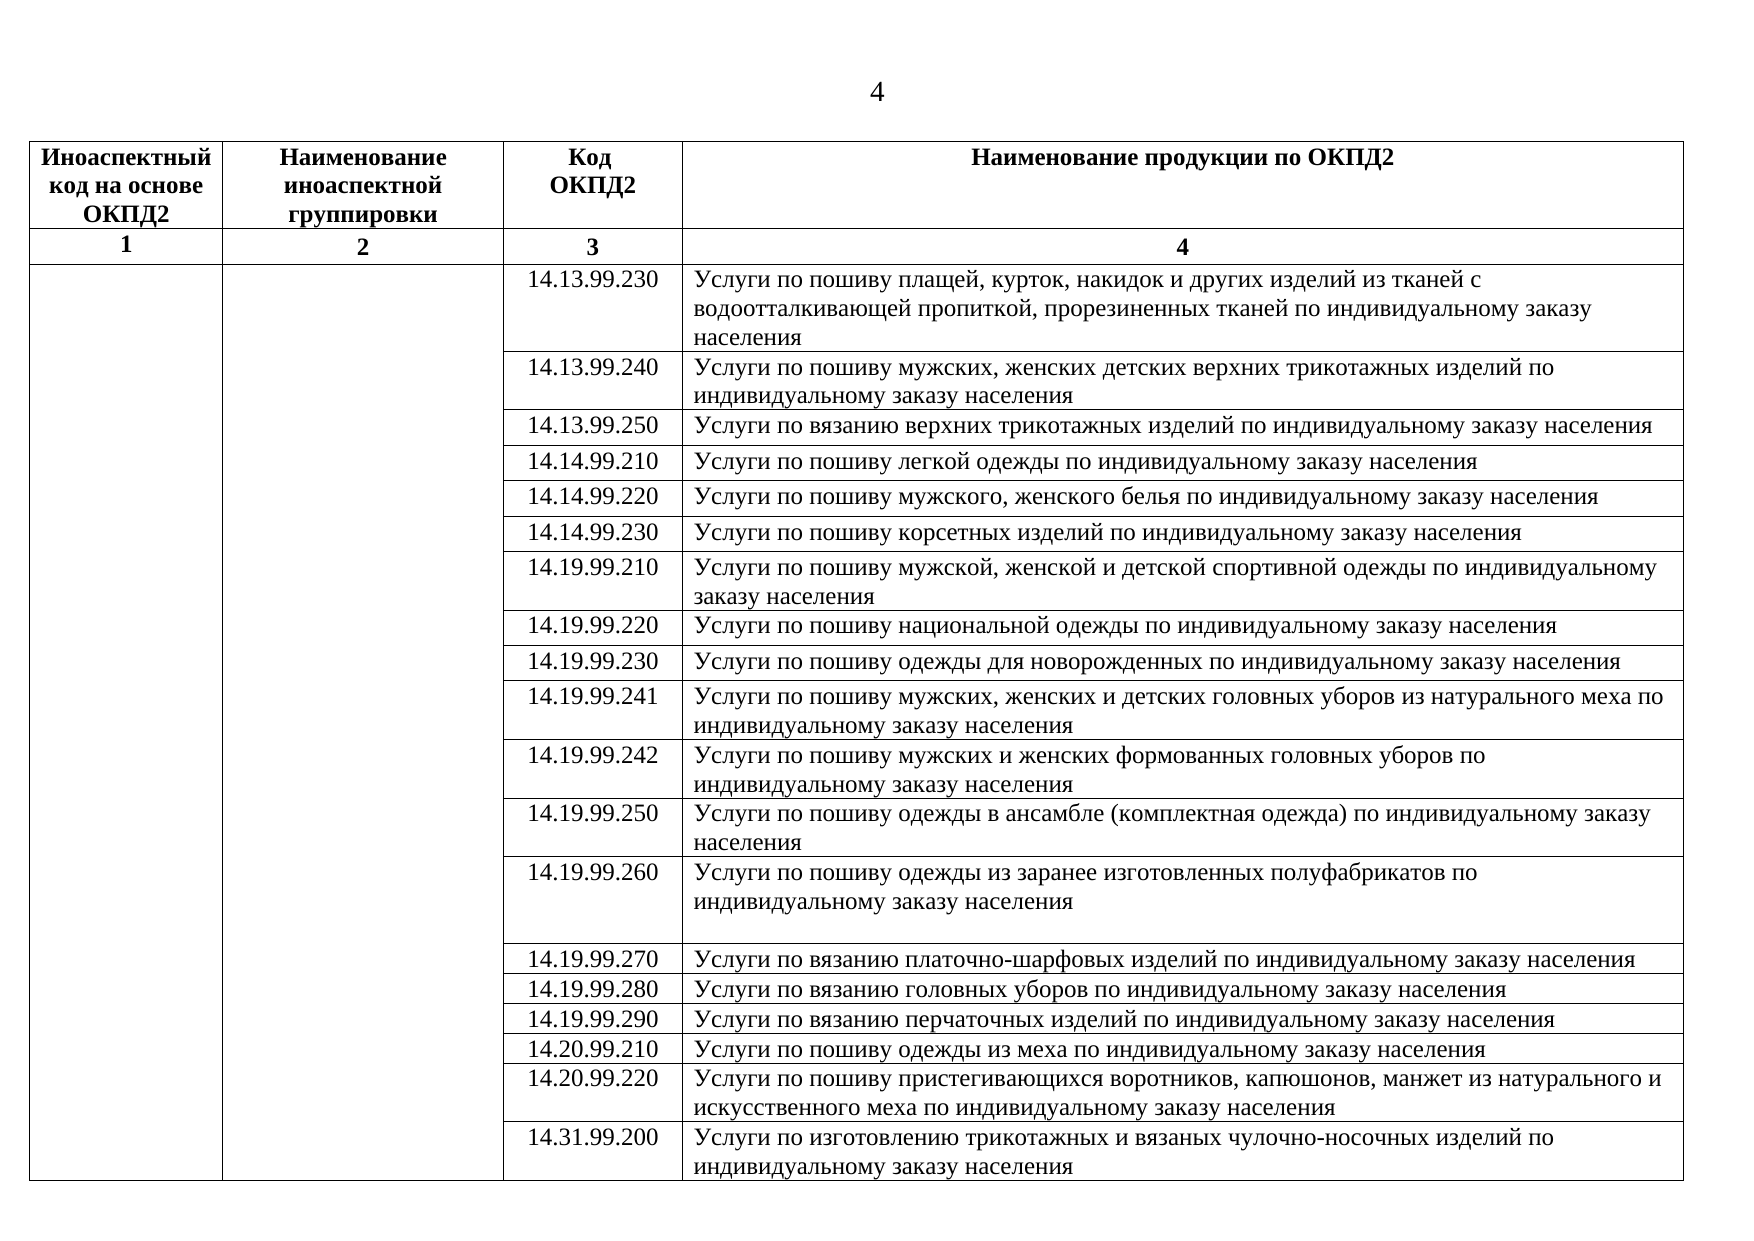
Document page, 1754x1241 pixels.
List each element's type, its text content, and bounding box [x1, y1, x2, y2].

table_cell Услуги по вязанию перчаточных изделий по индивидуальному заказу населения [683, 1004, 1683, 1033]
table_cell 14.13.99.240 [504, 352, 682, 409]
table_cell Услуги по пошиву одежды из меха по индивидуальному заказу населения [683, 1034, 1683, 1062]
table_cell 4 [683, 229, 1683, 263]
table_cell 14.19.99.220 [504, 611, 682, 645]
table_cell Услуги по пошиву одежды в ансамбле (комплектная одежда) по индивидуальному заказу населения [683, 799, 1683, 856]
table_cell Услуги по вязанию верхних трикотажных изделий по индивидуальному заказу населения [683, 410, 1683, 445]
table_cell Услуги по вязанию платочно-шарфовых изделий по индивидуальному заказу населения [683, 944, 1683, 973]
table_cell Услуги по пошиву легкой одежды по индивидуальному заказу населения [683, 446, 1683, 480]
table_cell 14.20.99.220 [504, 1064, 682, 1121]
table_cell 14.13.99.250 [504, 410, 682, 445]
table_header Код ОКПД2 [504, 142, 682, 228]
table_cell 14.19.99.290 [504, 1004, 682, 1033]
table_cell Услуги по изготовлению трикотажных и вязаных чулочно-носочных изделий по индивидуальному заказу населения [683, 1122, 1683, 1179]
table_cell Услуги по пошиву мужских, женских и детских головных уборов из натурального меха по индивидуальному заказу населения [683, 681, 1683, 739]
table_cell Услуги по пошиву мужских, женских детских верхних трикотажных изделий по индивидуальному заказу населения [683, 352, 1683, 409]
table_cell 14.19.99.230 [504, 646, 682, 680]
table_cell 1 [30, 229, 222, 263]
table_cell 14.19.99.260 [504, 857, 682, 943]
table_cell Услуги по пошиву плащей, курток, накидок и других изделий из тканей с водоотталкивающей пропиткой, прорезиненных тканей по индивидуальному заказу населения [683, 265, 1683, 351]
table_cell Услуги по пошиву пристегивающихся воротников, капюшонов, манжет из натурального и искусственного меха по индивидуальному заказу населения [683, 1064, 1683, 1121]
table_cell Услуги по пошиву одежды для новорожденных по индивидуальному заказу населения [683, 646, 1683, 680]
table_header Наименование продукции по ОКПД2 [683, 142, 1683, 228]
table_cell 14.14.99.230 [504, 517, 682, 551]
table_cell 14.14.99.220 [504, 481, 682, 516]
table_cell Услуги по пошиву национальной одежды по индивидуальному заказу населения [683, 611, 1683, 645]
table_cell 14.19.99.242 [504, 740, 682, 797]
table_cell 14.19.99.280 [504, 974, 682, 1003]
table_cell 14.19.99.210 [504, 552, 682, 609]
table_cell 14.31.99.200 [504, 1122, 682, 1179]
table_cell 14.19.99.250 [504, 799, 682, 856]
table_cell 14.20.99.210 [504, 1034, 682, 1062]
table_cell Услуги по пошиву мужской, женской и детской спортивной одежды по индивидуальному заказу населения [683, 552, 1683, 609]
table_cell Услуги по пошиву одежды из заранее изготовленных полуфабрикатов по индивидуальному заказу населения [683, 857, 1683, 943]
table_cell 14.19.99.270 [504, 944, 682, 973]
table_cell Услуги по пошиву мужского, женского белья по индивидуальному заказу населения [683, 481, 1683, 516]
table_cell 2 [223, 229, 503, 263]
table_cell 14.19.99.241 [504, 681, 682, 739]
table_cell Услуги по пошиву мужских и женских формованных головных уборов по индивидуальному заказу населения [683, 740, 1683, 797]
table_cell Услуги по вязанию головных уборов по индивидуальному заказу населения [683, 974, 1683, 1003]
table_cell Услуги по пошиву корсетных изделий по индивидуальному заказу населения [683, 517, 1683, 551]
table_cell 14.14.99.210 [504, 446, 682, 480]
table_cell 14.13.99.230 [504, 265, 682, 351]
table_cell 3 [504, 229, 682, 263]
table_header Иноаспектный код на основе ОКПД2 [30, 142, 222, 228]
table_header Наименование иноаспектной группировки [223, 142, 503, 228]
